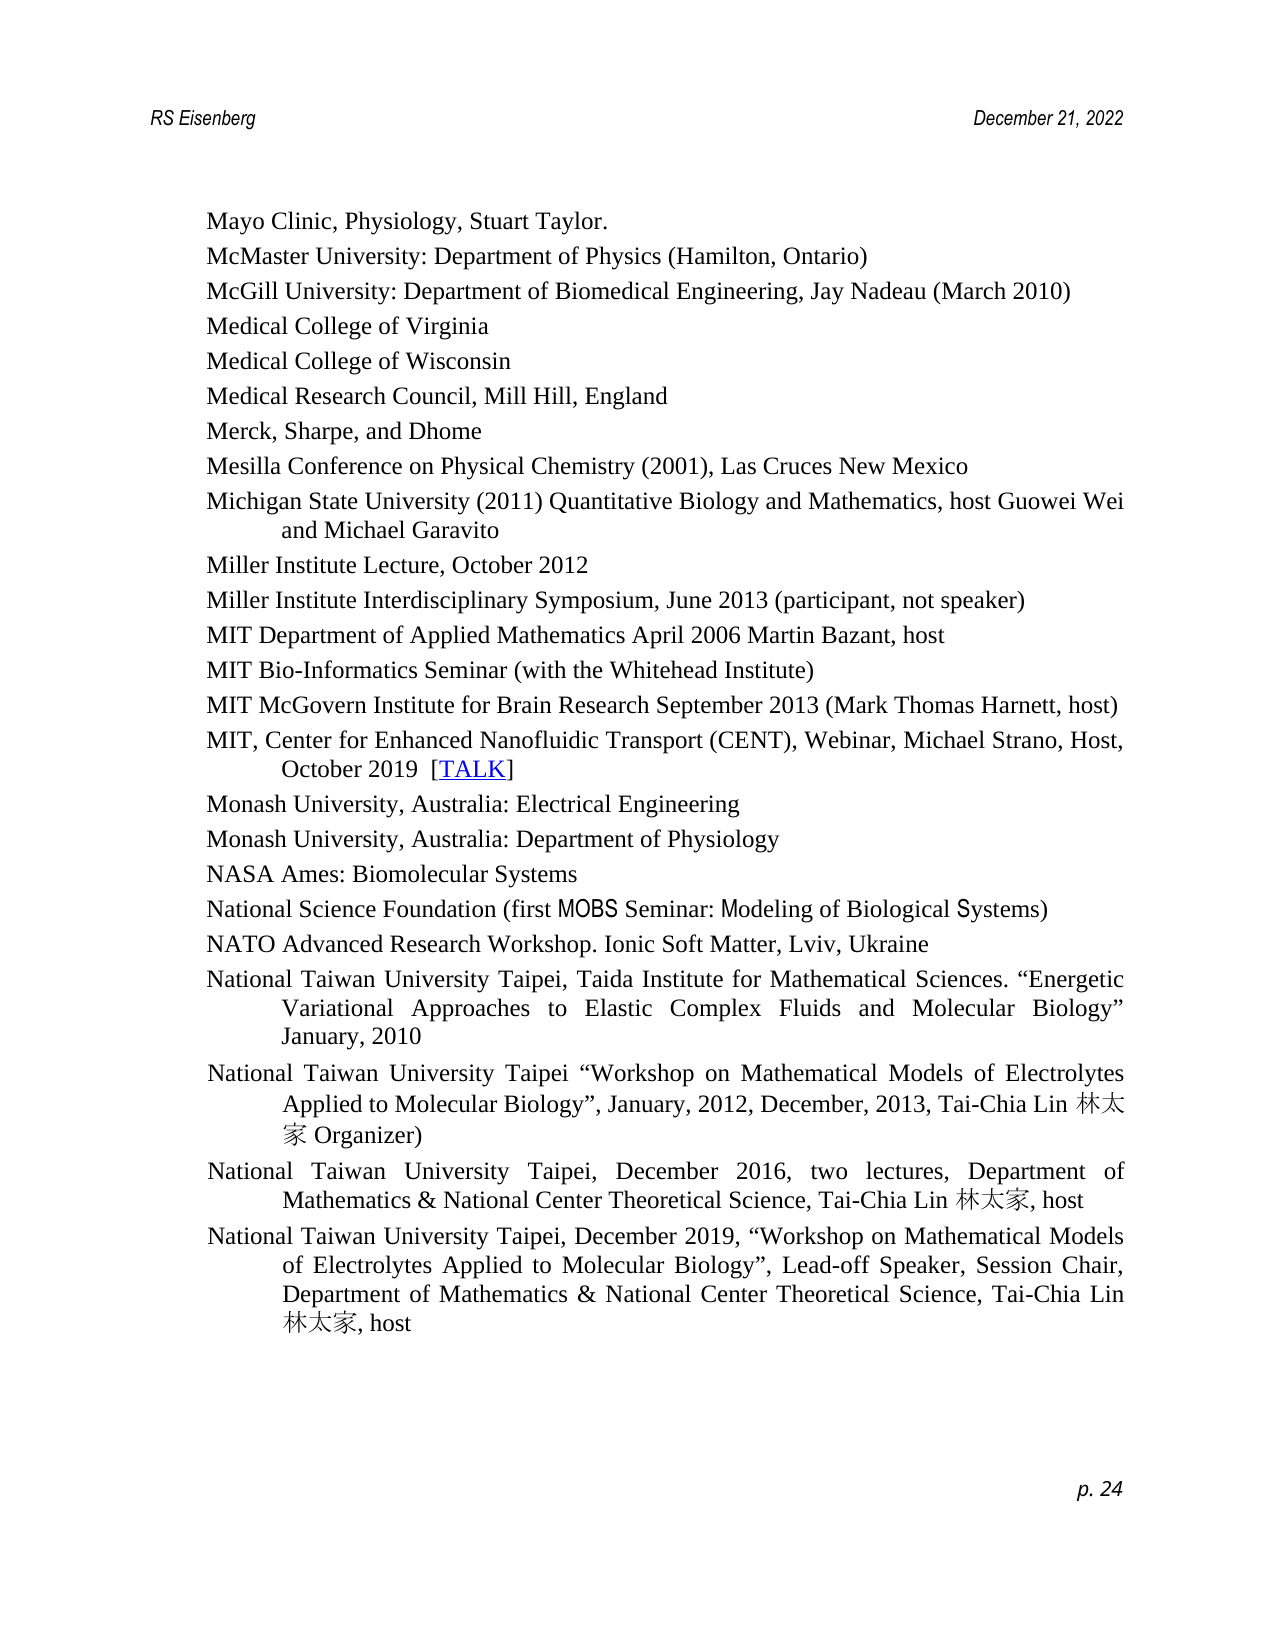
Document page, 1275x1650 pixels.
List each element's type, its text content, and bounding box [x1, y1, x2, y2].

text Merck, Sharpe, and Dhome [206, 416, 1125, 445]
text Medical Research Council, Mill Hill, England [206, 381, 1125, 410]
text McMaster University: Department of Physics (Hamilton, Ontario) [206, 241, 1125, 270]
text Medical College of Virginia [206, 311, 1125, 340]
text National Taiwan University Taipei, Taida Institute for Mathematical Sciences. “Energetic Variational Approaches to Elastic Complex Fluids and Molecular Biology” January, 2010 [206, 964, 1125, 1050]
text McGill University: Department of Biomedical Engineering, Jay Nadeau (March 2010) [206, 276, 1125, 305]
text Mayo Clinic, Physiology, Stuart Taylor. [206, 206, 1125, 235]
text NASA Ames: Biomolecular Systems [206, 859, 1125, 887]
text MIT, Center for Enhanced Nanofluidic Transport (CENT), Webinar, Michael Strano, Host, October 2019 [TALK] [206, 725, 1125, 782]
text Medical College of Wisconsin [206, 346, 1125, 375]
text National Taiwan University Taipei “Workshop on Mathematical Models of Electrolytes Applied to Molecular Biology”, January, 2012, December, 2013, Tai-Chia Lin 林太家 Organizer) [207, 1056, 1125, 1150]
text Monash University, Australia: Department of Physiology [206, 824, 1125, 852]
text National Taiwan University Taipei, December 2019, “Workshop on Mathematical Models of Electrolytes Applied to Molecular Biology”, Lead-off Speaker, Session Chair, Department of Mathematics & National Center Theoretical Science, Tai-Chia Lin 林太家, host [207, 1221, 1125, 1338]
text Mesilla Conference on Physical Chemistry (2001), Las Cruces New Mexico [206, 451, 1125, 480]
text MIT Bio-Informatics Seminar (with the Whitehead Institute) [206, 655, 1125, 684]
text Monash University, Australia: Electrical Engineering [206, 789, 1125, 817]
text MIT McGovern Institute for Brain Research September 2013 (Mark Thomas Harnett, host) [206, 690, 1125, 719]
text National Science Foundation (first MOBS Seminar: Modeling of Biological Systems) [206, 894, 1125, 923]
text MIT Department of Applied Mathematics April 2006 Martin Bazant, host [206, 620, 1125, 649]
text Miller Institute Lecture, October 2012 [206, 550, 1125, 579]
text Miller Institute Interdisciplinary Symposium, June 2013 (participant, not speaker) [206, 585, 1125, 614]
text Michigan State University (2011) Quantitative Biology and Mathematics, host Guowei Wei and Michael Garavito [206, 486, 1125, 544]
text NATO Advanced Research Workshop. Ionic Soft Matter, Lviv, Ukraine [206, 929, 1125, 958]
text National Taiwan University Taipei, December 2016, two lectures, Department of Mathematics & National Center Theoretical Science, Tai-Chia Lin 林太家, host [207, 1156, 1125, 1215]
